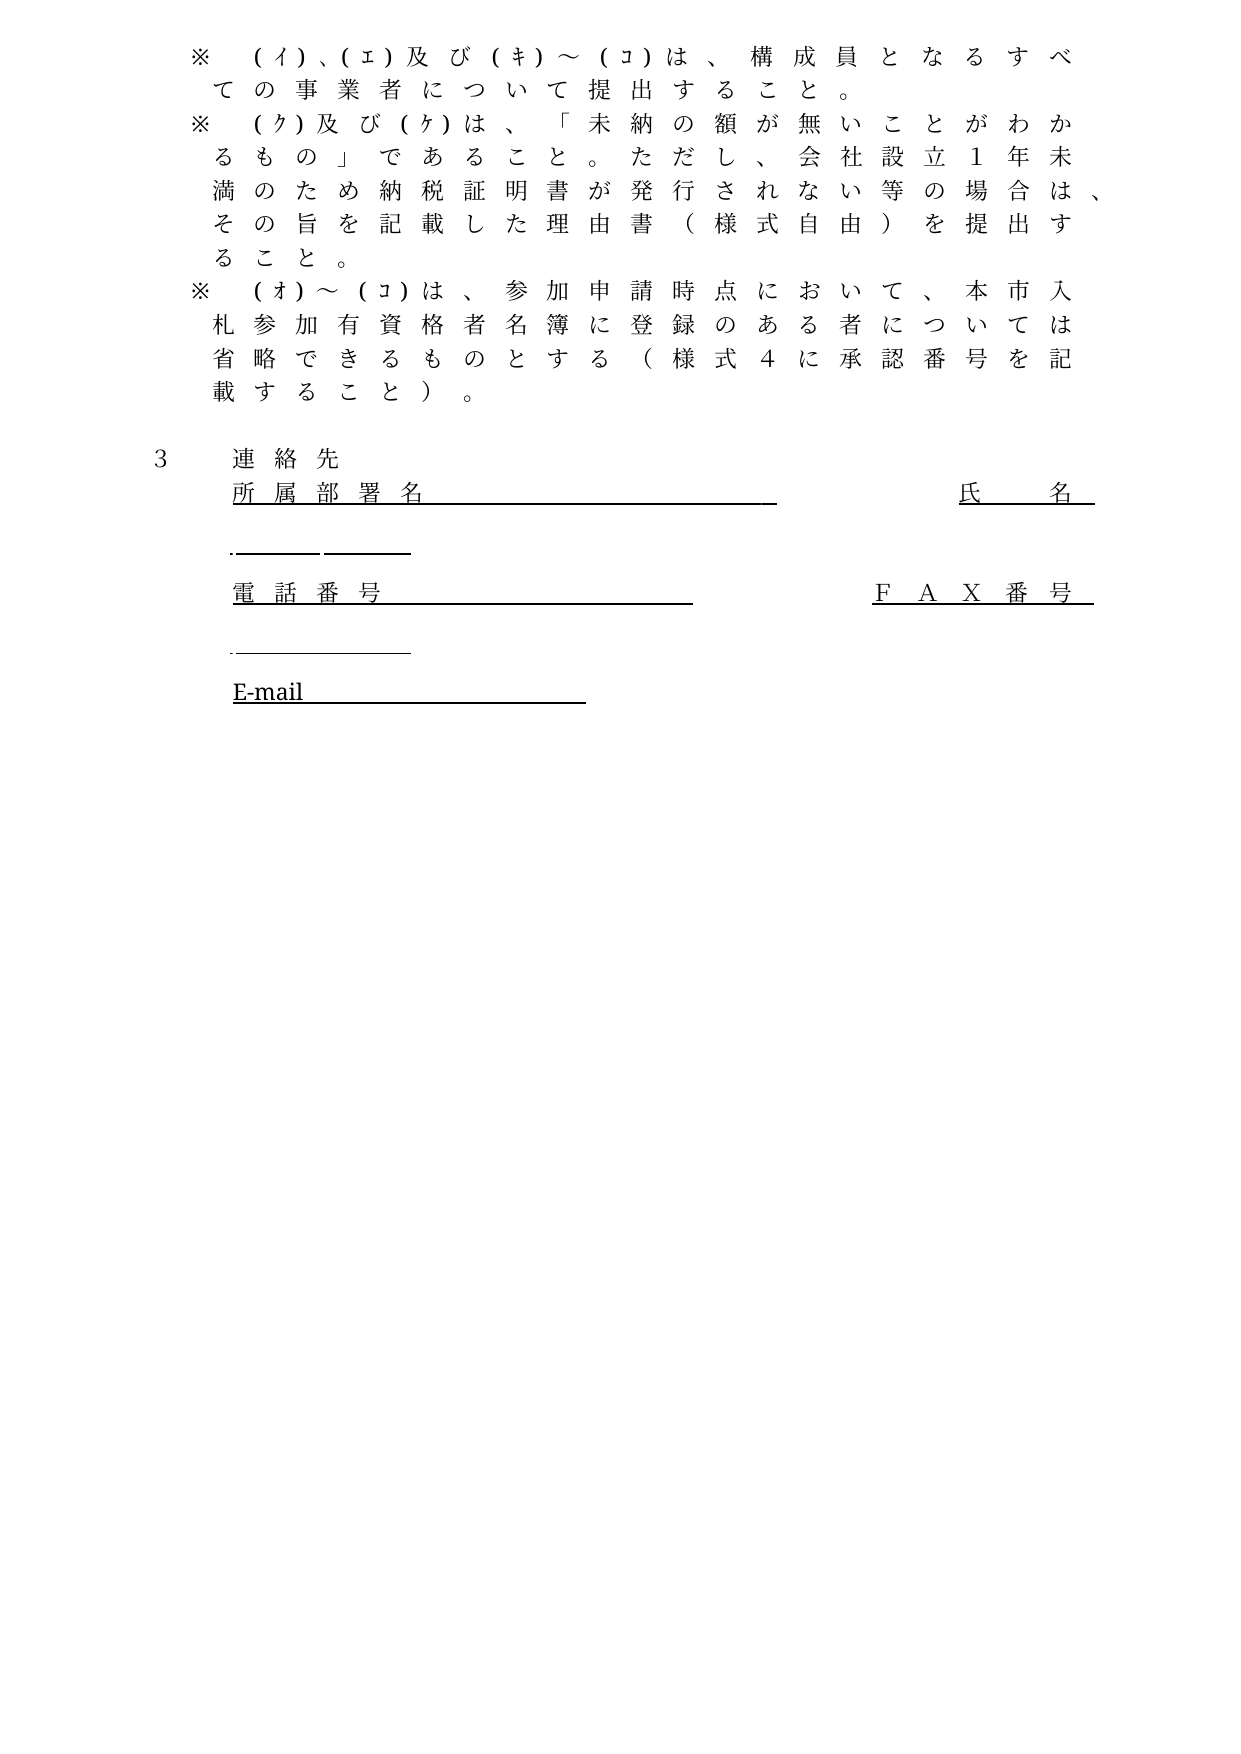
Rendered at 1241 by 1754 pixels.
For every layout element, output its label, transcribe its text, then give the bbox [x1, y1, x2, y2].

list (ｵ)～(ｺ)は、参加申請時点において、本市入札参加有資格者名簿に登録のある者については省略できるものとする（様式４に承認番号を記載すること）。 [171, 273, 1091, 407]
list (ｲ)､(ｴ)及び(ｷ)～(ｺ)は、構成員となるすべての事業者について提出すること。 [171, 38, 1091, 106]
text 電話番号 ＦＡＸ番号 [230, 575, 1091, 659]
list (ｸ)及び(ｹ)は、「未納の額が無いことがわかるもの」であること。ただし、会社設立１年未満のため納税証明書が発行されない等の場合は、その旨を記載した理由書（様式自由）を提出すること。 [171, 106, 1091, 273]
text 所属部署名 氏 名 [230, 474, 1091, 558]
text E-mail [230, 674, 1091, 708]
text ３ 連絡先 [149, 441, 1091, 474]
